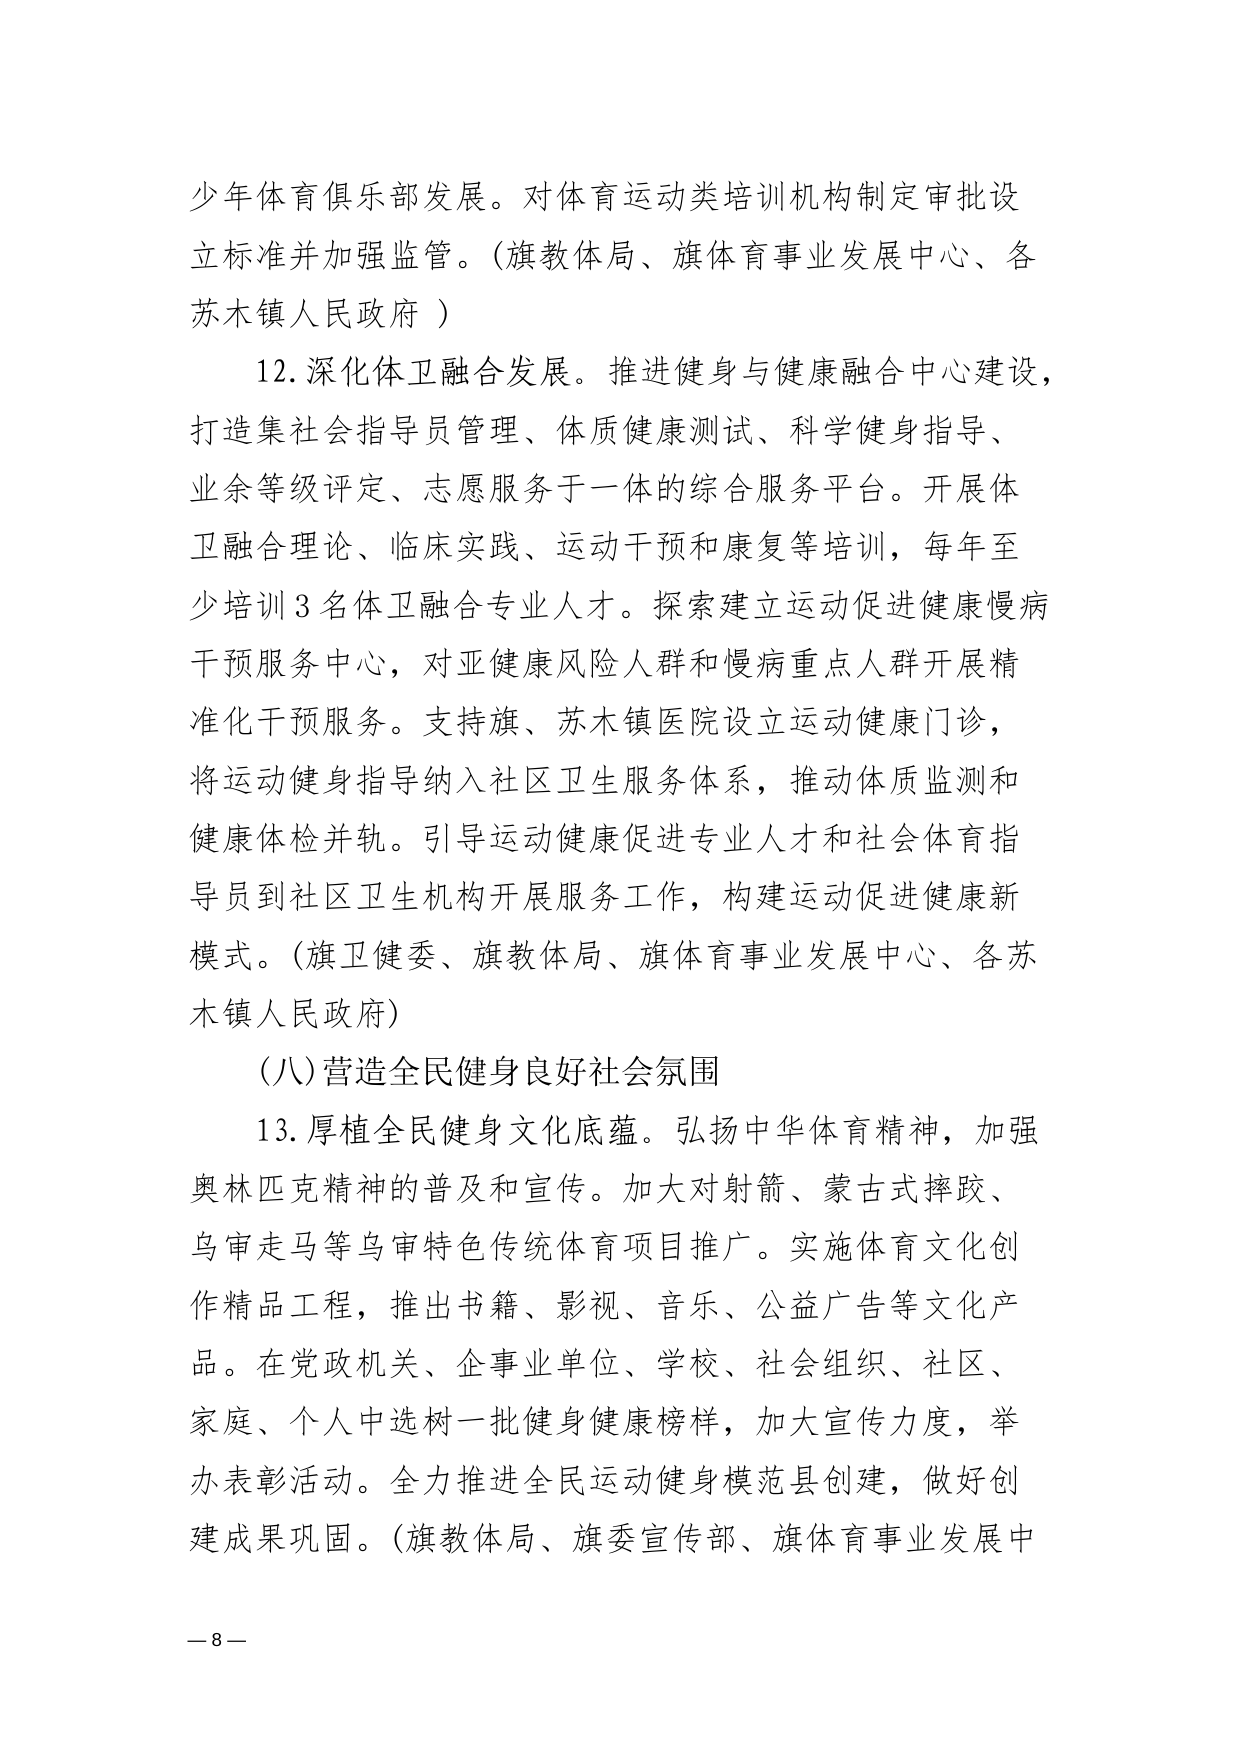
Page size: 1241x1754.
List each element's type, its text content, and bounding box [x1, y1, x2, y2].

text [187, 1095, 1053, 1562]
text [187, 162, 1053, 337]
text 12.深化体卫融合发展。推进健身与健康融合中心建设，打造集社会指导员管理、体质健康测试、科学健身指导、业余等级评定、志愿服务于一体的综合服务平台。开展体卫融合理论、临床实践、运动干预和康复等培训，每年至少培训3名体卫融合专业人才。探索建立运动促进健康慢病干预服务中心，对亚健康风险人群和慢病重点人群开展精准化干预服务。支持旗、苏木镇医院设立运动健康门诊，将运动健身指导纳入社区卫生服务体系，推动体质监测和健康体检并轨。引导运动健康促进专业人才和社会体育指导员到社区卫生机构开展服务工作，构建运动促进健康新模式。(旗卫健委、旗教体局、旗体育事业发展中心、各苏木镇人民政府) [187, 337, 1053, 1037]
text (八)营造全民健身良好社会氛围 [187, 1037, 1053, 1095]
